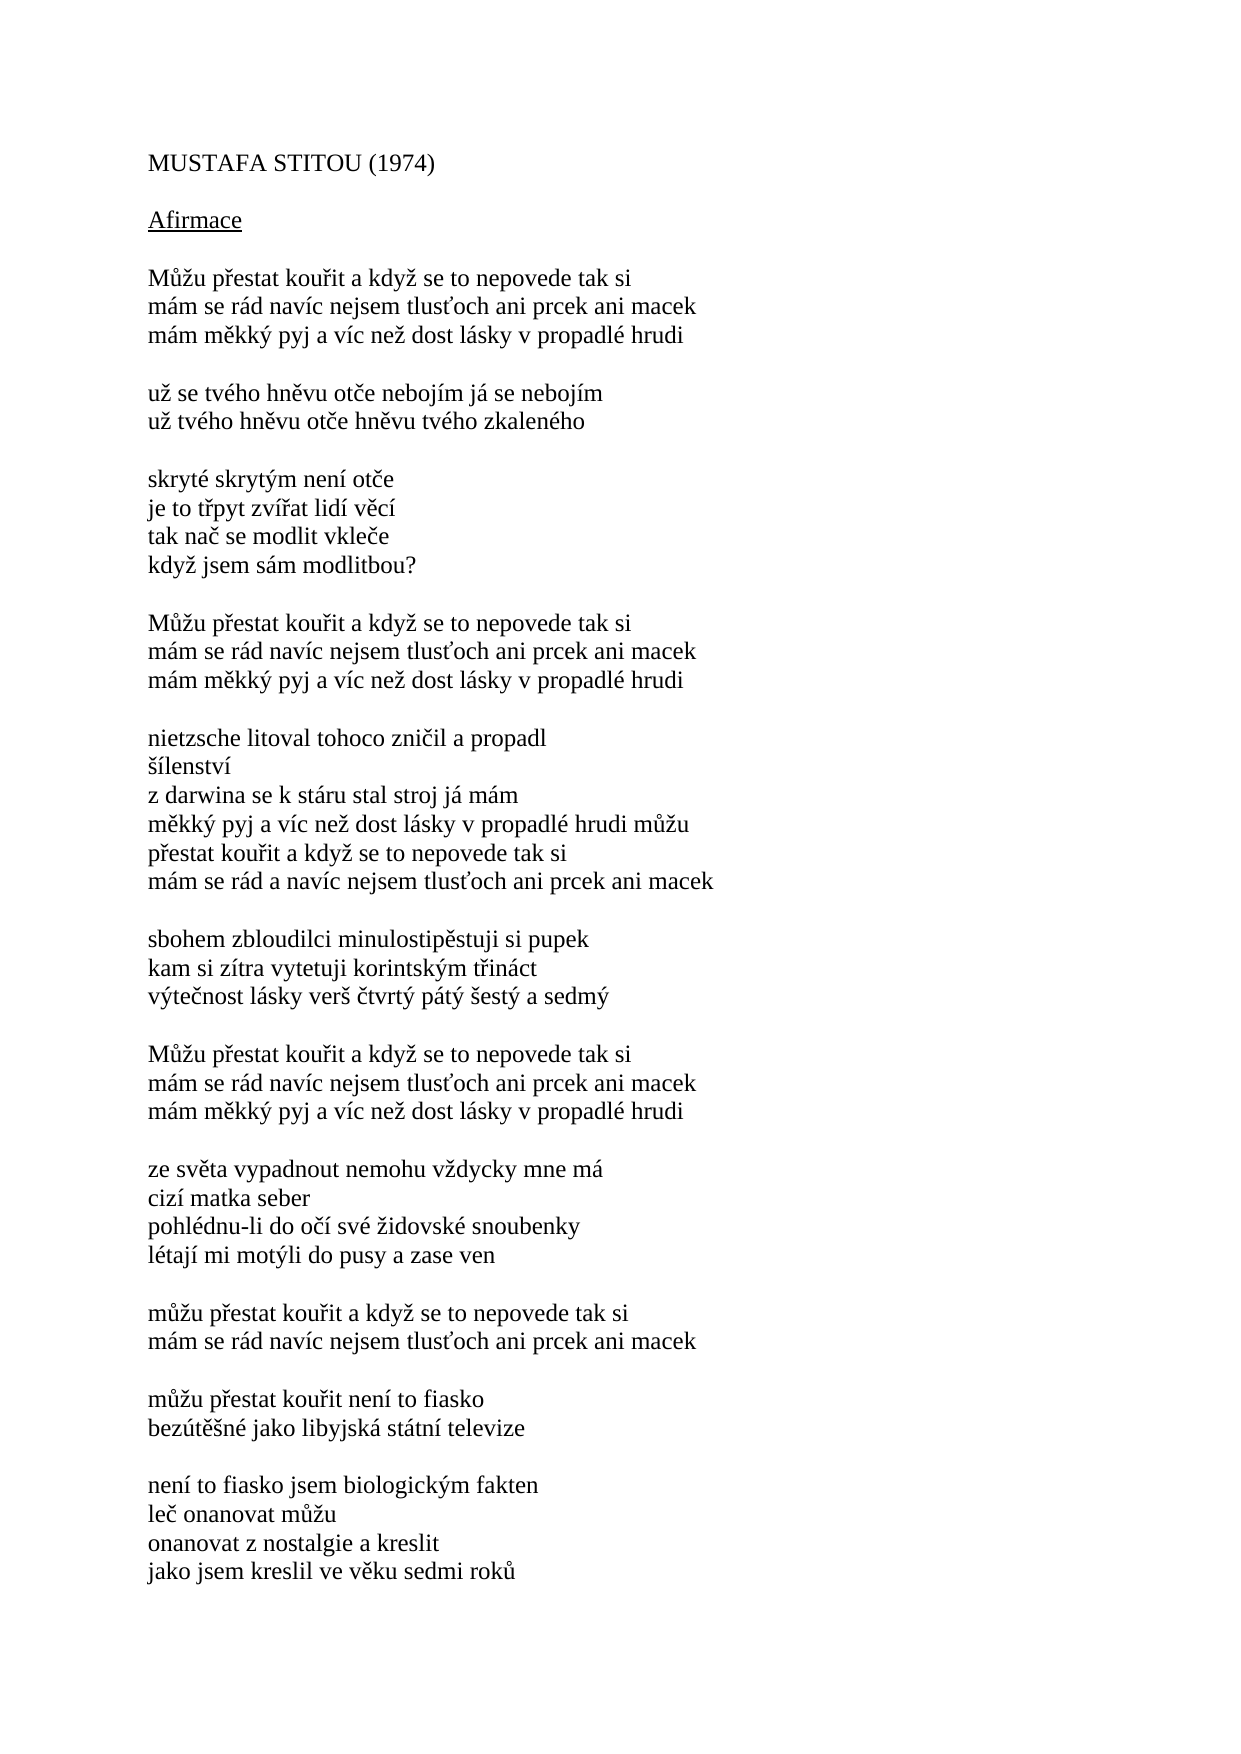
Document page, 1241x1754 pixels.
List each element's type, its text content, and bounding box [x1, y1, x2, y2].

text nietzsche litoval tohoco zničil a propadl [148, 723, 1093, 751]
text mám se rád navíc nejsem tlusťoch ani prcek ani macek [148, 1326, 1093, 1355]
text onanovat z nostalgie a kreslit [148, 1528, 1093, 1556]
text šílenství [148, 751, 1093, 780]
text leč onanovat můžu [148, 1499, 1093, 1528]
text mám se rád navíc nejsem tlusťoch ani prcek ani macek [148, 636, 1093, 665]
text můžu přestat kouřit a když se to nepovede tak si [148, 1298, 1093, 1326]
text sbohem zbloudilci minulostipěstuji si pupek [148, 924, 1093, 953]
text mám měkký pyj a víc než dost lásky v propadlé hrudi [148, 320, 1093, 349]
text mám měkký pyj a víc než dost lásky v propadlé hrudi [148, 665, 1093, 694]
text MUSTAFA STITOU (1974) [148, 148, 1093, 176]
text bezútěšné jako libyjská státní televize [148, 1413, 1093, 1441]
text měkký pyj a víc než dost lásky v propadlé hrudi můžu [148, 809, 1093, 838]
text je to třpyt zvířat lidí věcí [148, 493, 1093, 521]
text tak nač se modlit vkleče [148, 521, 1093, 550]
text není to fiasko jsem biologickým fakten [148, 1470, 1093, 1499]
text už tvého hněvu otče hněvu tvého zkaleného [148, 406, 1093, 435]
text když jsem sám modlitbou? [148, 550, 1093, 579]
text Můžu přestat kouřit a když se to nepovede tak si [148, 263, 1093, 291]
text z darwina se k stáru stal stroj já mám [148, 780, 1093, 809]
text výtečnost lásky verš čtvrtý pátý šestý a sedmý [148, 981, 1093, 1010]
text Můžu přestat kouřit a když se to nepovede tak si [148, 1039, 1093, 1068]
text létají mi motýli do pusy a zase ven [148, 1240, 1093, 1269]
text mám se rád navíc nejsem tlusťoch ani prcek ani macek [148, 1068, 1093, 1096]
text cizí matka seber [148, 1183, 1093, 1211]
text Afirmace [148, 205, 1093, 234]
text Můžu přestat kouřit a když se to nepovede tak si [148, 608, 1093, 636]
text ze světa vypadnout nemohu vždycky mne má [148, 1154, 1093, 1183]
text jako jsem kreslil ve věku sedmi roků [148, 1556, 1093, 1585]
text přestat kouřit a když se to nepovede tak si [148, 838, 1093, 866]
text skryté skrytým není otče [148, 464, 1093, 493]
text kam si zítra vytetuji korintským třináct [148, 953, 1093, 981]
text mám se rád a navíc nejsem tlusťoch ani prcek ani macek [148, 866, 1093, 895]
text už se tvého hněvu otče nebojím já se nebojím [148, 378, 1093, 406]
text pohlédnu-li do očí své židovské snoubenky [148, 1211, 1093, 1240]
text mám se rád navíc nejsem tlusťoch ani prcek ani macek [148, 291, 1093, 320]
text mám měkký pyj a víc než dost lásky v propadlé hrudi [148, 1096, 1093, 1125]
text můžu přestat kouřit není to fiasko [148, 1384, 1093, 1413]
